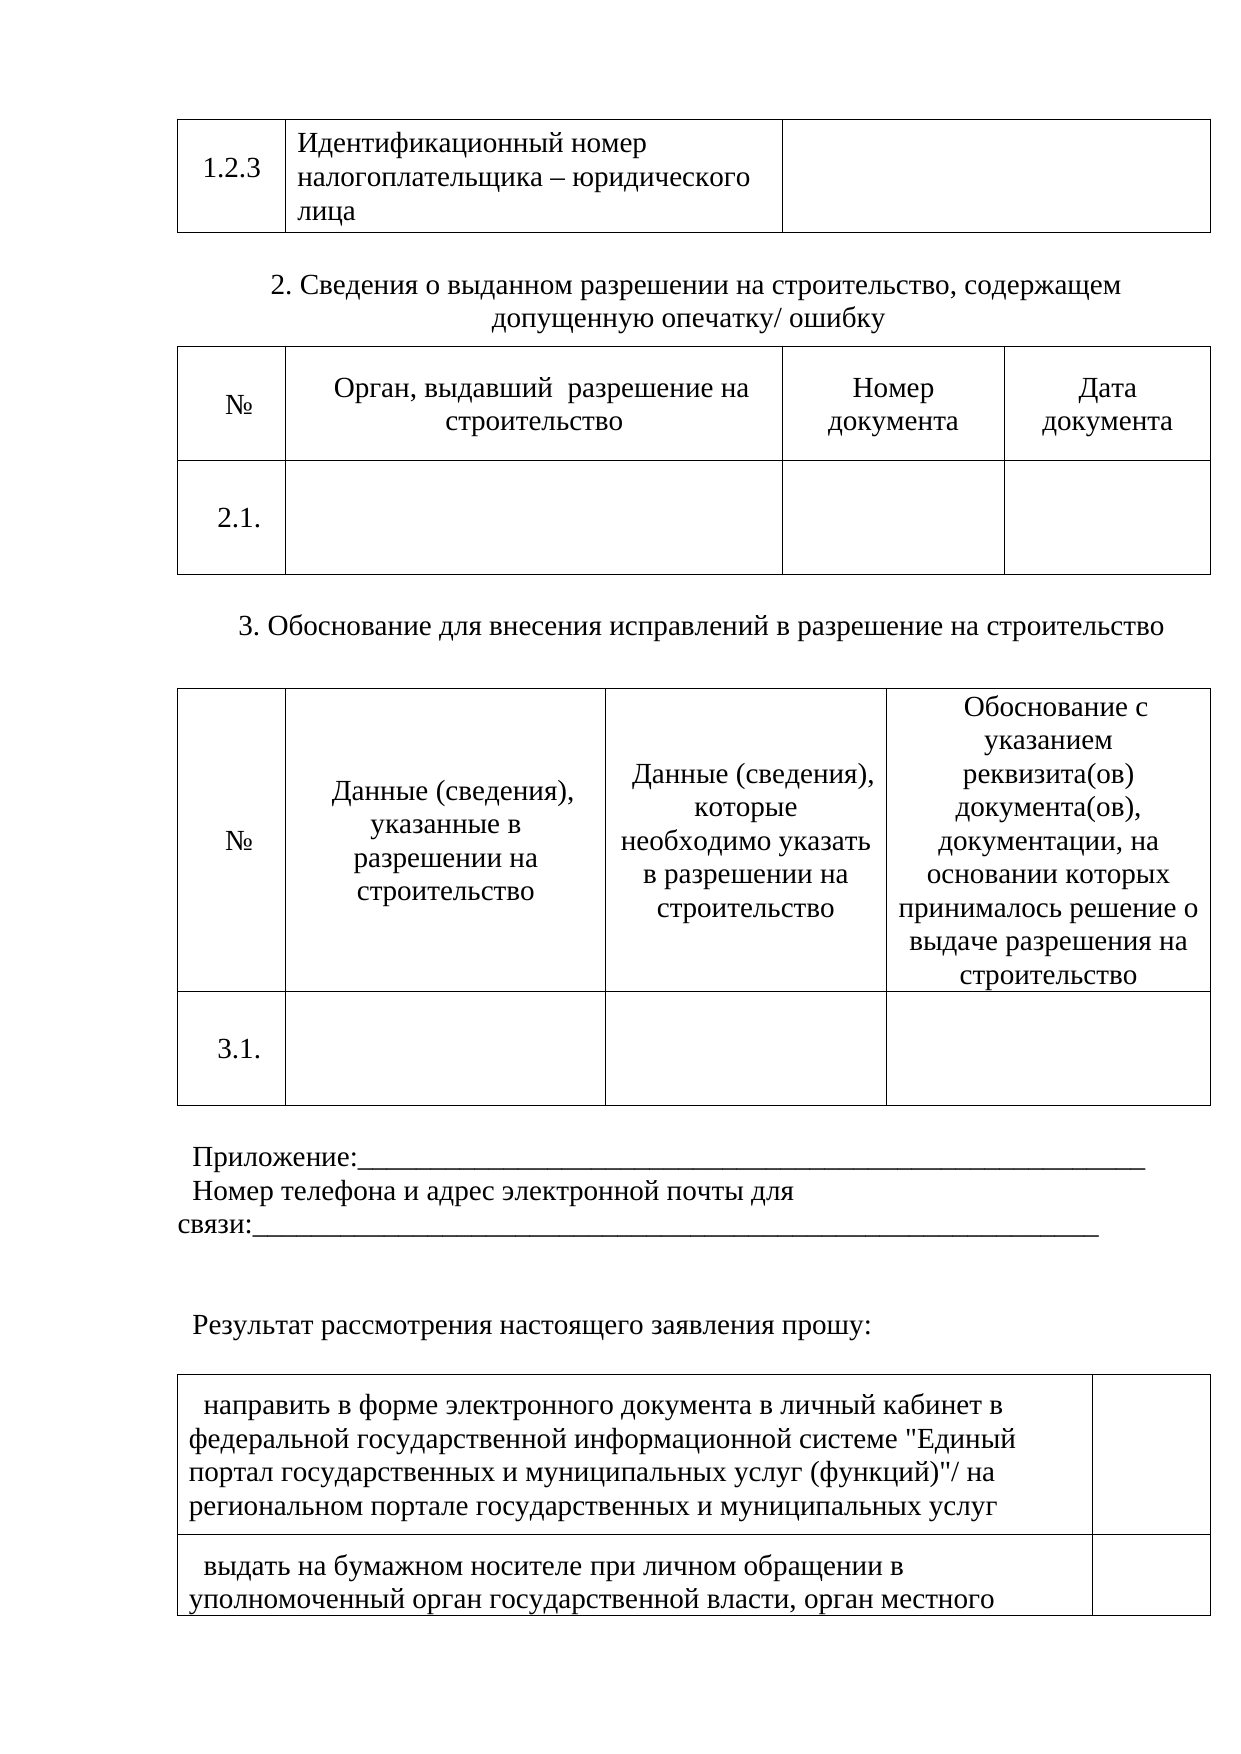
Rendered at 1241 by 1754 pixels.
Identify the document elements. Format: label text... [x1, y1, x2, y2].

table_cell Обоснование с указанием реквизита(ов) документа(ов), документации, на основании которых принималось решение о выдаче разрешения на строительство [887, 689, 1210, 991]
text Результат рассмотрения настоящего заявления прошу: [177, 1307, 1152, 1340]
table_cell Данные (сведения), которые необходимо указать в разрешении на строительство [606, 689, 886, 991]
table_cell [783, 120, 1210, 232]
text Номер телефона и адрес электронной почты для связи:__________________________________________________________ [177, 1173, 1152, 1240]
table_cell Идентификационный номер налогоплательщика – юридического лица [286, 120, 782, 232]
table_cell № [178, 689, 285, 991]
table_cell № [178, 347, 285, 460]
table_cell [1093, 1535, 1210, 1615]
text Приложение:______________________________________________________ [177, 1139, 1152, 1173]
table_cell Орган, выдавший разрешение на строительство [286, 347, 782, 460]
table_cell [178, 1535, 1092, 1615]
table_cell Данные (сведения), указанные в разрешении на строительство [286, 689, 605, 991]
table_cell 2.1. [178, 461, 285, 574]
table_cell [606, 992, 886, 1104]
table_cell 3. Обоснование для внесения исправлений в разрешение на строительство [177, 575, 1211, 688]
table_cell [286, 461, 782, 574]
table_header направить в форме электронного документа в личный кабинет в федеральной государственной информационной системе "Единый портал государственных и муниципальных услуг (функций)"/ на региональном портале государственных и муниципальных услуг [178, 1375, 1092, 1534]
table_cell [1005, 461, 1210, 574]
table_cell 3.1. [178, 992, 285, 1104]
table_cell [783, 461, 1004, 574]
table_cell 1.2.3 [178, 120, 285, 232]
table_cell Номер документа [783, 347, 1004, 460]
table_header [1093, 1375, 1210, 1534]
table_cell [887, 992, 1210, 1104]
table_cell [286, 992, 605, 1104]
table_cell Дата документа [1005, 347, 1210, 460]
table_cell 2. Сведения о выданном разрешении на строительство, содержащем допущенную опечатку/ ошибку [177, 233, 1211, 346]
